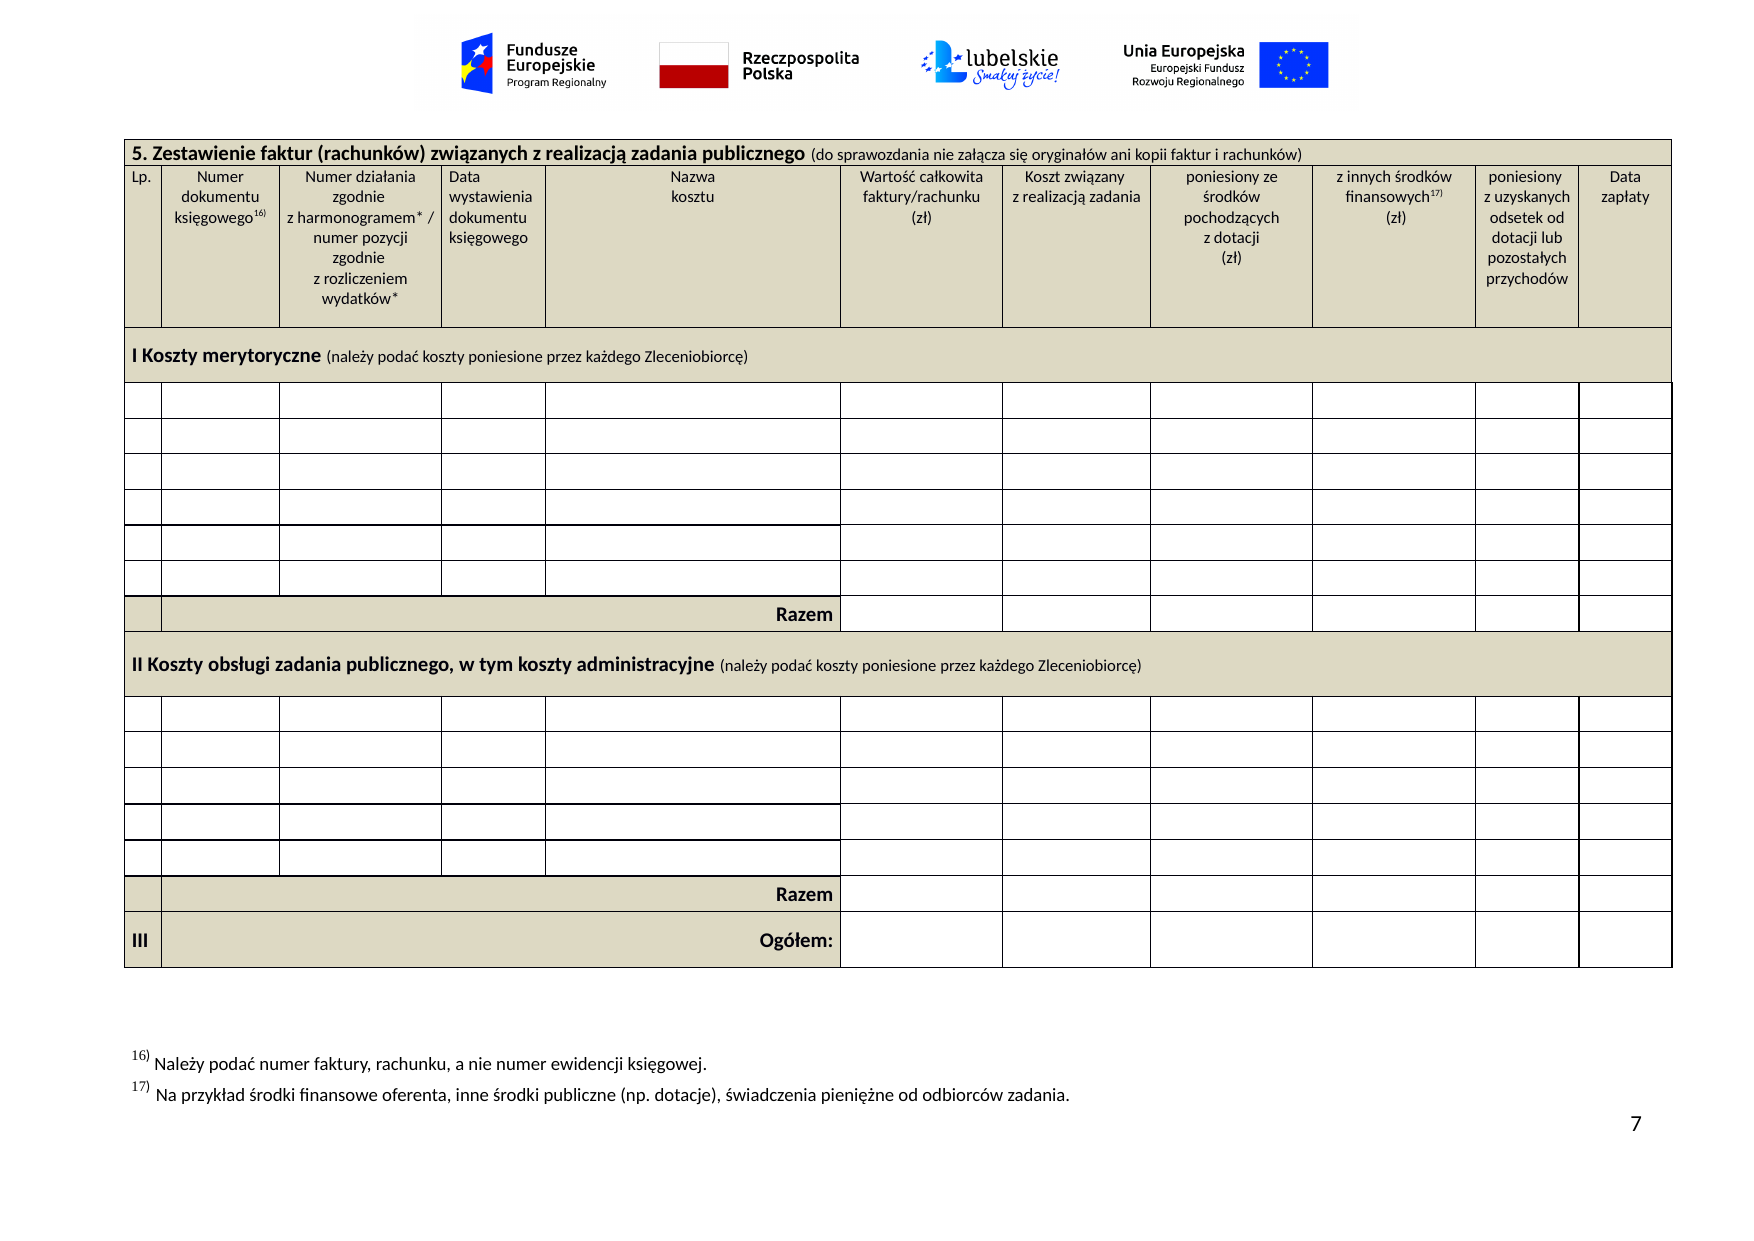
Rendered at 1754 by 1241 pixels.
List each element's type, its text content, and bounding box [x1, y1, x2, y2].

table_cell [280, 383, 441, 418]
table_cell [1580, 912, 1671, 967]
table_cell [1151, 525, 1312, 560]
table_cell [442, 454, 545, 489]
table_cell [1580, 490, 1671, 524]
table_cell Data zapłaty [1579, 166, 1671, 327]
table_cell [442, 697, 545, 731]
table_cell [546, 697, 840, 731]
table_cell [1003, 768, 1150, 803]
table_cell [125, 697, 161, 731]
table_cell II Koszty obsługi zadania publicznego, w tym koszty administracyjne (należy podać koszty poniesione przez każdego Zleceniobiorcę) [125, 632, 1671, 696]
table_cell [841, 419, 1002, 453]
table_cell [1003, 525, 1150, 560]
table_cell [546, 732, 840, 767]
table_cell [546, 841, 840, 875]
table_cell [841, 288, 1002, 327]
table_cell [1476, 454, 1578, 489]
table_cell [1313, 383, 1475, 418]
table_cell [546, 561, 840, 595]
table_cell [1476, 732, 1578, 767]
table_cell [841, 876, 1002, 911]
table_cell [280, 561, 441, 595]
table_cell Nazwa kosztu [546, 166, 840, 327]
table_cell [1476, 419, 1578, 453]
table_cell [1313, 288, 1475, 327]
table_cell [1151, 768, 1312, 803]
table_cell [841, 561, 1002, 595]
table_cell [125, 732, 161, 767]
table_cell Koszt związany z realizacją zadania [1003, 166, 1150, 288]
table_cell [1151, 732, 1312, 767]
table_cell [1580, 876, 1671, 911]
table_cell [442, 561, 545, 595]
table_cell [841, 732, 1002, 767]
table_cell [1151, 840, 1312, 875]
table_cell [1476, 525, 1578, 560]
table_cell [1003, 288, 1150, 327]
table_cell poniesiony ze środków pochodzących z dotacji (zł) [1151, 166, 1312, 288]
table_cell Data wystawienia dokumentu księgowego [442, 166, 545, 327]
table_cell [1476, 383, 1578, 418]
table_cell [125, 841, 161, 875]
table_cell [162, 454, 279, 489]
table_cell [1313, 419, 1475, 453]
table_cell [1151, 912, 1312, 967]
table_cell [1003, 912, 1150, 967]
table_cell [1580, 383, 1671, 418]
table_cell [841, 697, 1002, 731]
table_cell [841, 840, 1002, 875]
table_cell [546, 805, 840, 839]
table_cell Razem [162, 597, 840, 631]
table_cell [546, 490, 840, 524]
table_cell [1476, 840, 1578, 875]
table_cell [1580, 596, 1671, 631]
table_cell [125, 768, 161, 803]
table_cell [1580, 525, 1671, 560]
table_cell [841, 525, 1002, 560]
table_cell [1476, 490, 1578, 524]
table_cell [841, 596, 1002, 631]
table_cell [162, 383, 279, 418]
table_cell [1580, 840, 1671, 875]
table_cell [280, 841, 441, 875]
table_cell [1313, 525, 1475, 560]
table_cell [280, 805, 441, 839]
picture [413, 14, 1360, 111]
table_cell [1003, 596, 1150, 631]
table_cell [1580, 697, 1671, 731]
table_cell [280, 454, 441, 489]
table_header 5. Zestawienie faktur (rachunków) związanych z realizacją zadania publicznego (do sprawozdania nie załącza się oryginałów ani kopii faktur i rachunków) [125, 140, 1671, 165]
table_cell [1151, 288, 1312, 327]
table_cell [1003, 454, 1150, 489]
table_cell [1313, 876, 1475, 911]
table_cell [125, 805, 161, 839]
table_cell [1313, 490, 1475, 524]
table_cell [1313, 596, 1475, 631]
table_cell [841, 912, 1002, 967]
table_cell z innych środków finansowych) (zł) [1313, 166, 1475, 288]
table_cell [1003, 804, 1150, 839]
table_cell [1313, 561, 1475, 595]
table_cell [1476, 288, 1578, 327]
table_cell [1476, 768, 1578, 803]
table_cell [1151, 697, 1312, 731]
table_cell [125, 561, 161, 595]
table_cell [442, 419, 545, 453]
table_cell [1151, 454, 1312, 489]
table_cell [125, 597, 161, 631]
table_cell [162, 526, 279, 560]
table_cell [1151, 561, 1312, 595]
table_cell [1003, 383, 1150, 418]
table_cell [1580, 419, 1671, 453]
table_cell [125, 419, 161, 453]
table_cell [1476, 912, 1578, 967]
table_cell [442, 805, 545, 839]
table_cell [1580, 561, 1671, 595]
table_cell [1313, 840, 1475, 875]
table_cell [162, 490, 279, 524]
table_cell I Koszty merytoryczne (należy podać koszty poniesione przez każdego Zleceniobiorcę) [125, 328, 1671, 382]
table_cell [1003, 697, 1150, 731]
table_cell [1313, 912, 1475, 967]
table_cell [841, 804, 1002, 839]
table_cell [162, 732, 279, 767]
table_cell [280, 419, 441, 453]
table_cell Razem [162, 877, 840, 911]
table_cell [125, 383, 161, 418]
table_cell [1151, 804, 1312, 839]
table_cell [442, 383, 545, 418]
table_cell [1151, 876, 1312, 911]
table_cell [841, 490, 1002, 524]
table_cell poniesiony z uzyskanych odsetek od dotacji lub pozostałych przychodów [1476, 166, 1578, 288]
table_cell Numer dokumentu księgowego) [162, 166, 279, 327]
table_cell [1003, 561, 1150, 595]
table_cell [162, 697, 279, 731]
table_cell III [125, 912, 161, 967]
table_cell [1580, 454, 1671, 489]
table_cell [442, 841, 545, 875]
table_cell [1476, 876, 1578, 911]
table_cell [1580, 768, 1671, 803]
table_cell [162, 805, 279, 839]
table_cell [280, 697, 441, 731]
table_cell [1003, 732, 1150, 767]
table_cell Ogółem: [162, 912, 840, 967]
table_cell [1313, 804, 1475, 839]
table_cell [1151, 596, 1312, 631]
table_cell [280, 490, 441, 524]
table_cell [1151, 490, 1312, 524]
table_cell [546, 454, 840, 489]
table_cell [1151, 419, 1312, 453]
table_cell [442, 768, 545, 803]
table_cell [1580, 732, 1671, 767]
table_cell [162, 561, 279, 595]
table_cell [1476, 804, 1578, 839]
table_cell [1003, 490, 1150, 524]
table_cell [125, 490, 161, 524]
table_cell [162, 768, 279, 803]
table_cell [546, 768, 840, 803]
table_cell [1003, 876, 1150, 911]
table_cell [546, 419, 840, 453]
table_cell [1476, 596, 1578, 631]
table_cell [1476, 697, 1578, 731]
table_cell [1313, 732, 1475, 767]
table_cell [546, 383, 840, 418]
table_cell Wartość całkowita faktury/rachunku (zł) [841, 166, 1002, 288]
table_cell [162, 841, 279, 875]
table_cell [1003, 840, 1150, 875]
table_cell [442, 526, 545, 560]
table_cell [125, 877, 161, 911]
table_cell [1313, 768, 1475, 803]
table_cell [1003, 419, 1150, 453]
table_cell [1151, 383, 1312, 418]
table_cell [280, 526, 441, 560]
table_cell [1476, 561, 1578, 595]
table_cell [125, 526, 161, 560]
table_cell Lp. [125, 166, 161, 327]
table_cell [841, 454, 1002, 489]
table_cell [125, 454, 161, 489]
table_cell [1313, 454, 1475, 489]
table_cell [442, 732, 545, 767]
table_cell [280, 732, 441, 767]
table_cell [1580, 804, 1671, 839]
table_cell [280, 768, 441, 803]
table_cell Numer działania zgodnie z harmonogramem* / numer pozycji zgodnie z rozliczeniem wydatków* [280, 166, 441, 327]
table_cell [546, 526, 840, 560]
table_cell [841, 383, 1002, 418]
table_cell [162, 419, 279, 453]
table_cell [841, 768, 1002, 803]
table_cell [442, 490, 545, 524]
table_cell [1313, 697, 1475, 731]
